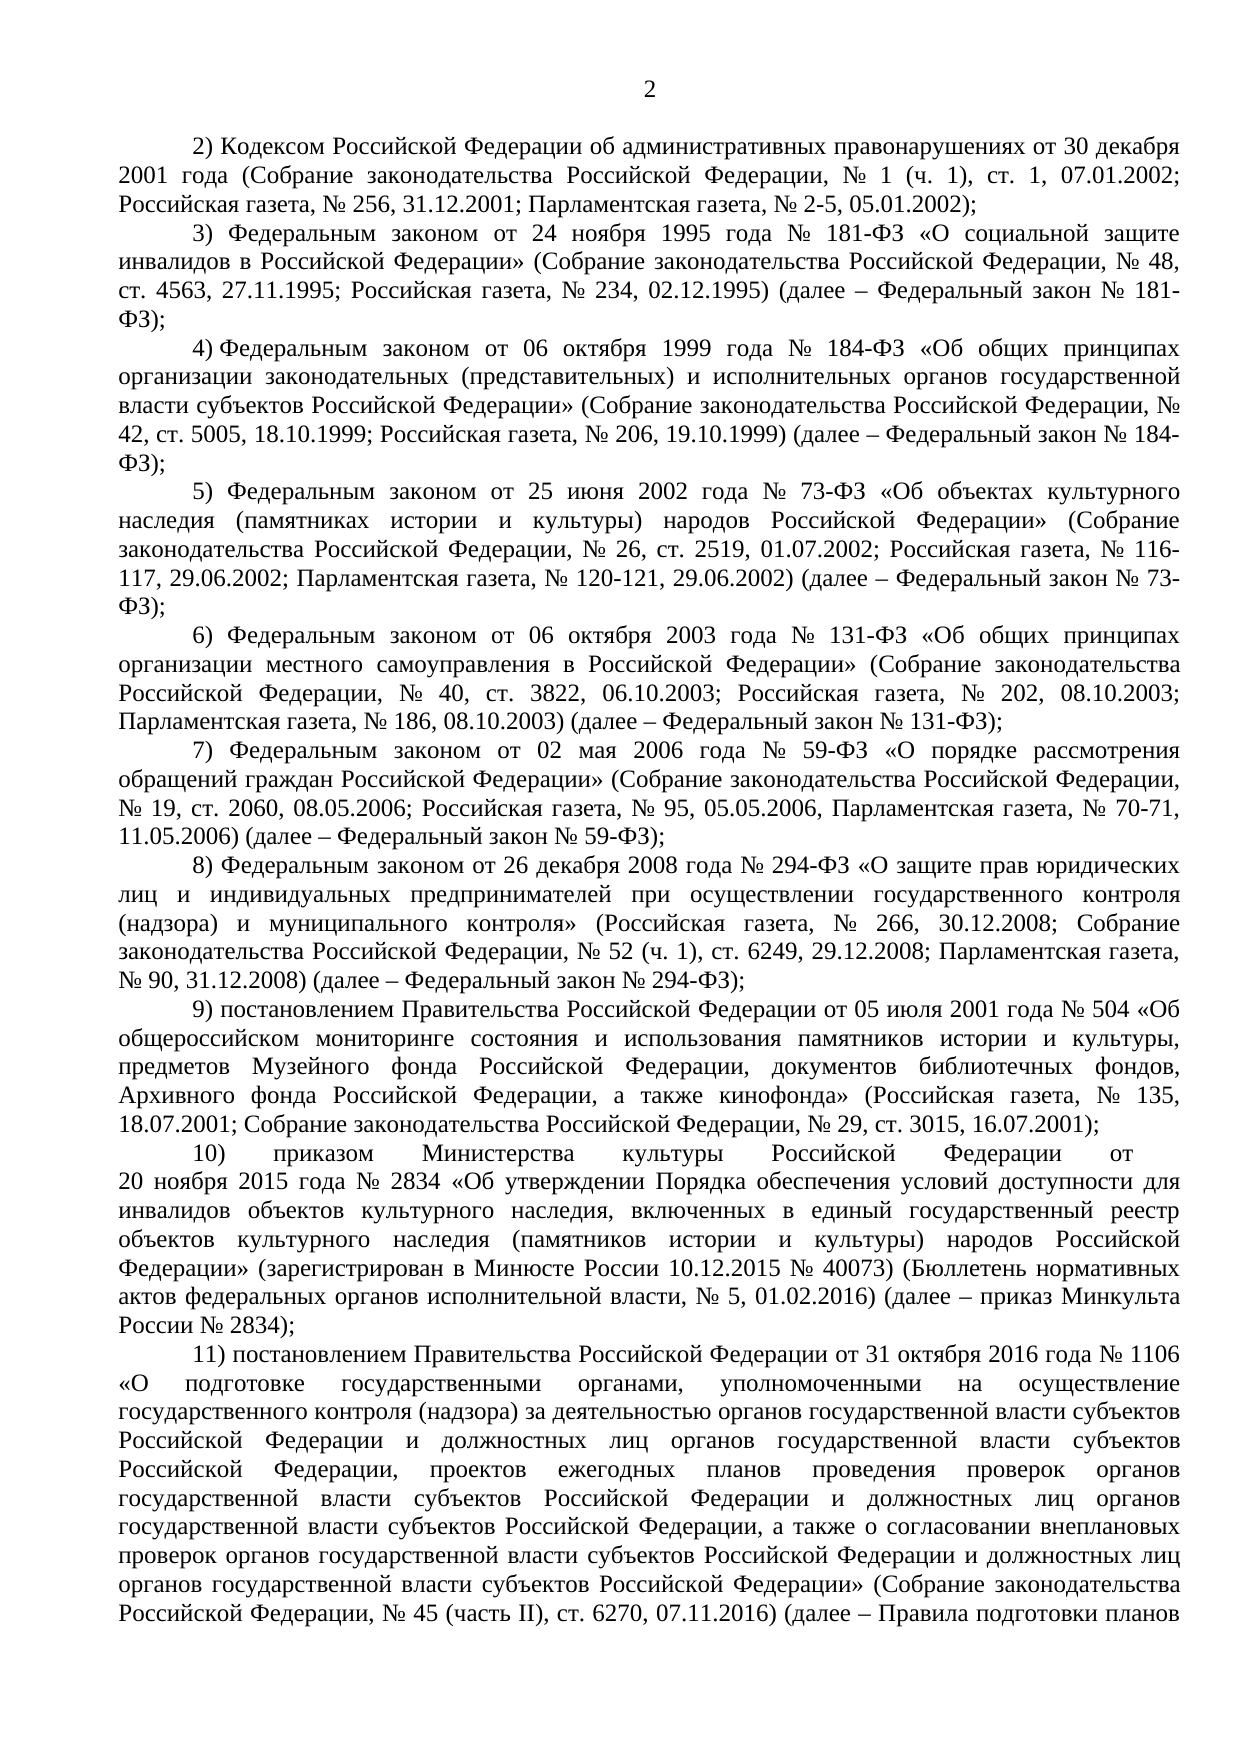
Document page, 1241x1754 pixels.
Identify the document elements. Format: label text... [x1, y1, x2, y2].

text 3) Федеральным законом от 24 ноября 1995 года № 181-ФЗ «О социальной защите инвалидов в Российской Федерации» (Собрание законодательства Российской Федерации, № 48, ст. 4563, 27.11.1995; Российская газета, № 234, 02.12.1995) (далее – Федеральный закон № 181-ФЗ); [118, 218, 1181, 333]
text 7) Федеральным законом от 02 мая 2006 года № 59-ФЗ «О порядке рассмотрения обращений граждан Российской Федерации» (Собрание законодательства Российской Федерации, № 19, ст. 2060, 08.05.2006; Российская газета, № 95, 05.05.2006, Парламентская газета, № 70-71, 11.05.2006) (далее – Федеральный закон № 59-ФЗ); [118, 735, 1181, 850]
text 4) Федеральным законом от 06 октября 1999 года № 184-ФЗ «Об общих принципах организации законодательных (представительных) и исполнительных органов государственной власти субъектов Российской Федерации» (Собрание законодательства Российской Федерации, № 42, ст. 5005, 18.10.1999; Российская газета, № 206, 19.10.1999) (далее – Федеральный закон № 184-ФЗ); [118, 333, 1181, 476]
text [118, 1339, 1181, 1626]
text 8) Федеральным законом от 26 декабря 2008 года № 294-ФЗ «О защите прав юридических лиц и индивидуальных предпринимателей при осуществлении государственного контроля (надзора) и муниципального контроля» (Российская газета, № 266, 30.12.2008; Собрание законодательства Российской Федерации, № 52 (ч. 1), ст. 6249, 29.12.2008; Парламентская газета, № 90, 31.12.2008) (далее – Федеральный закон № 294-ФЗ); [118, 850, 1181, 994]
text 5) Федеральным законом от 25 июня 2002 года № 73-ФЗ «Об объектах культурного наследия (памятниках истории и культуры) народов Российской Федерации» (Собрание законодательства Российской Федерации, № 26, ст. 2519, 01.07.2002; Российская газета, № 116-117, 29.06.2002; Парламентская газета, № 120-121, 29.06.2002) (далее – Федеральный закон № 73-ФЗ); [118, 476, 1181, 620]
text 9) постановлением Правительства Российской Федерации от 05 июля 2001 года № 504 «Об общероссийском мониторинге состояния и использования памятников истории и культуры, предметов Музейного фонда Российской Федерации, документов библиотечных фондов, Архивного фонда Российской Федерации, а также кинофонда» (Российская газета, № 135, 18.07.2001; Собрание законодательства Российской Федерации, № 29, ст. 3015, 16.07.2001); [118, 994, 1181, 1138]
text 10) приказом Министерства культуры Российской Федерации от 20 ноября 2015 года № 2834 «Об утверждении Порядка обеспечения условий доступности для инвалидов объектов культурного наследия, включенных в единый государственный реестр объектов культурного наследия (памятников истории и культуры) народов Российской Федерации» (зарегистрирован в Минюсте России 10.12.2015 № 40073) (Бюллетень нормативных актов федеральных органов исполнительной власти, № 5, 01.02.2016) (далее – приказ Минкульта России № 2834); [118, 1138, 1181, 1339]
text 6) Федеральным законом от 06 октября 2003 года № 131-ФЗ «Об общих принципах организации местного самоуправления в Российской Федерации» (Собрание законодательства Российской Федерации, № 40, ст. 3822, 06.10.2003; Российская газета, № 202, 08.10.2003; Парламентская газета, № 186, 08.10.2003) (далее – Федеральный закон № 131-ФЗ); [118, 620, 1181, 735]
text 2) Кодексом Российской Федерации об административных правонарушениях от 30 декабря 2001 года (Собрание законодательства Российской Федерации, № 1 (ч. 1), ст. 1, 07.01.2002; Российская газета, № 256, 31.12.2001; Парламентская газета, № 2-5, 05.01.2002); [118, 131, 1181, 218]
